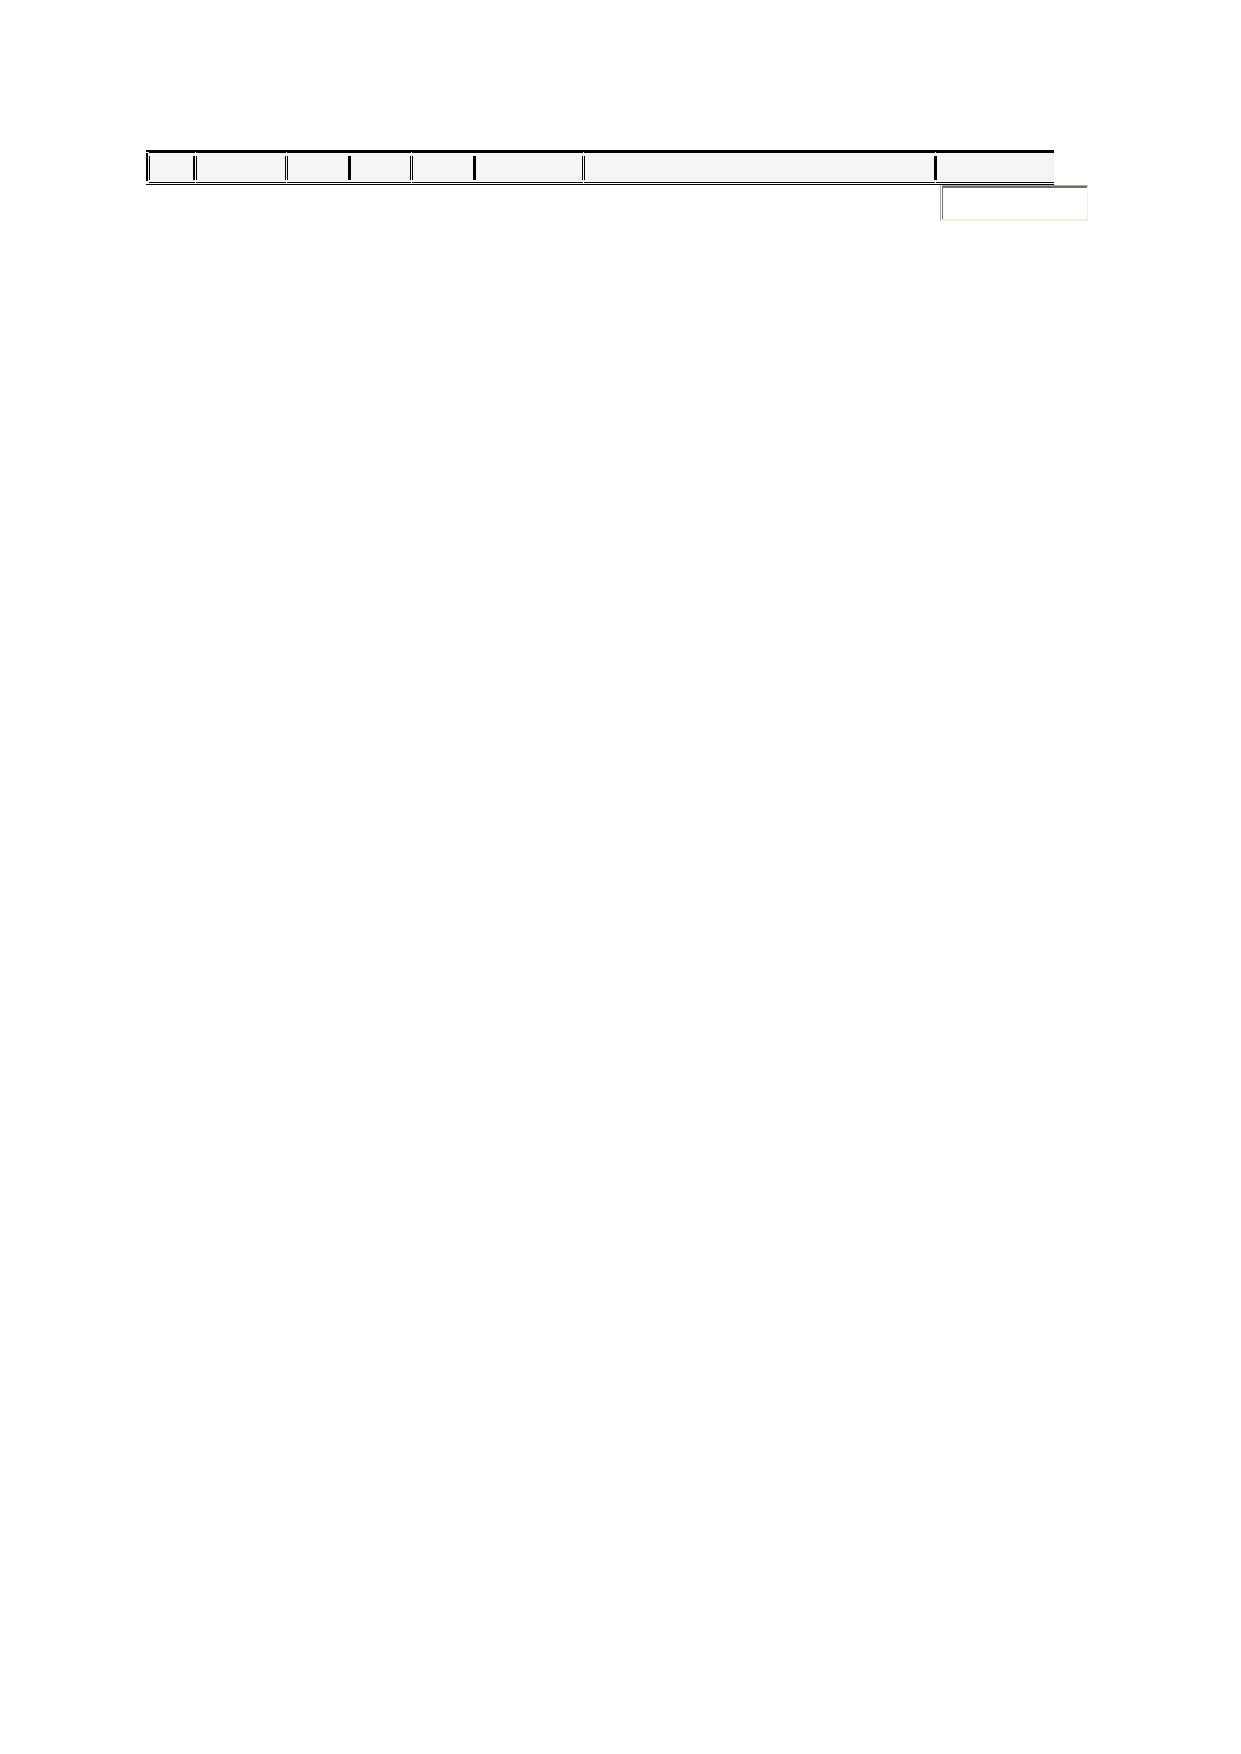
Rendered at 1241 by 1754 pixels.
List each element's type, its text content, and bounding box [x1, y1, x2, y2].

table_cell [412, 153, 474, 181]
table_cell 40 [148, 153, 195, 181]
table_cell [349, 153, 412, 181]
table_cell عادي [584, 153, 935, 181]
table_cell 40 [935, 153, 1054, 181]
table_cell X [287, 153, 349, 181]
table_cell [195, 153, 287, 181]
table_cell ب [474, 153, 584, 181]
